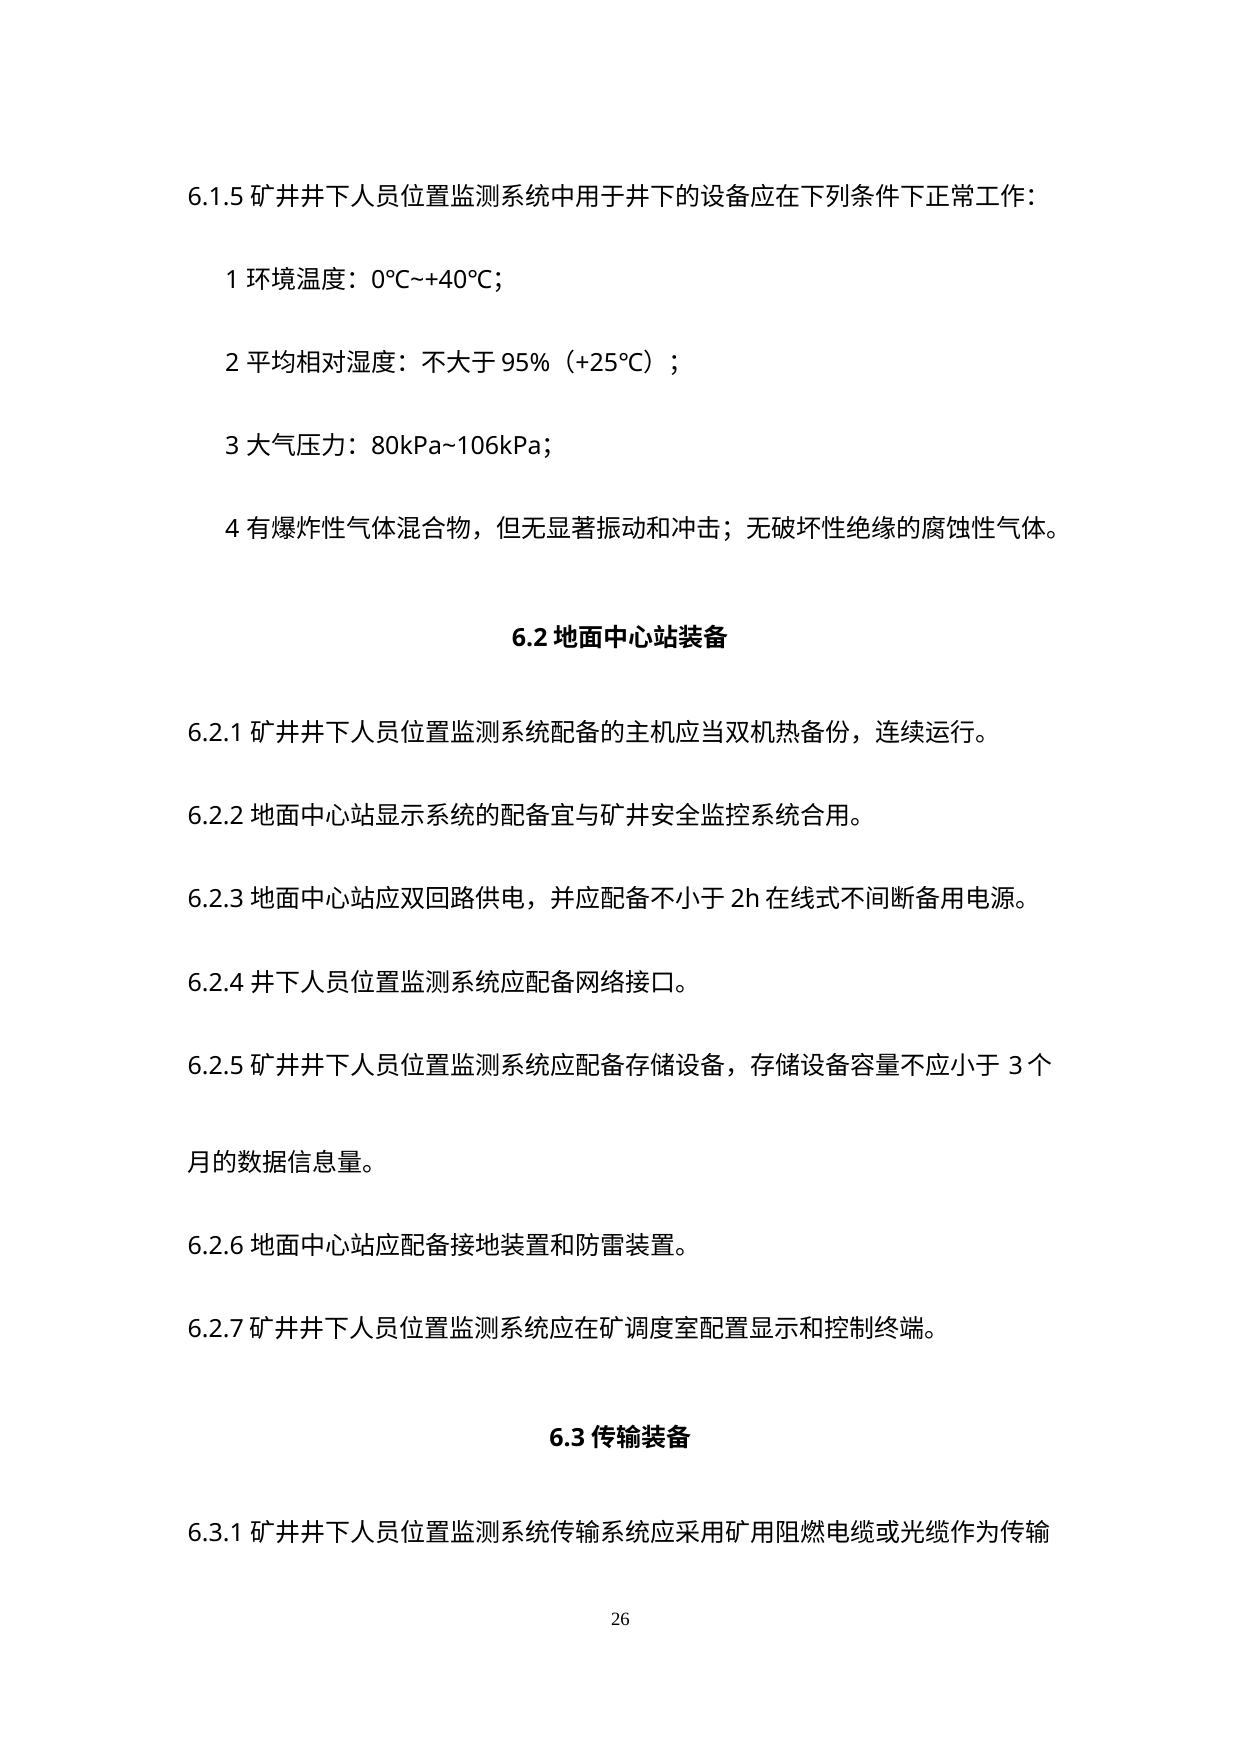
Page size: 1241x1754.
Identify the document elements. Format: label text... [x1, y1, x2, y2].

text 6.1.5 矿井井下人员位置监测系统中用于井下的设备应在下列条件下正常工作： [187, 162, 1053, 227]
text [187, 1498, 1053, 1563]
text 6.2.2 地面中心站显示系统的配备宜与矿井安全监控系统合用。 [187, 781, 1053, 846]
text 6.2.5 矿井井下人员位置监测系统应配备存储设备，存储设备容量不应小于3个月的数据信息量。 [187, 1031, 1053, 1193]
text 6.2.4 井下人员位置监测系统应配备网络接口。 [187, 948, 1053, 1013]
text 6.2.3 地面中心站应双回路供电，并应配备不小于2h在线式不间断备用电源。 [187, 864, 1053, 929]
text 6.2.7矿井井下人员位置监测系统应在矿调度室配置显示和控制终端。 [187, 1294, 1053, 1359]
text 2 平均相对湿度：不大于95%（+25℃）； [187, 328, 1053, 393]
text 1 环境温度：0℃~+40℃； [187, 245, 1053, 310]
subtitle 6.2 地面中心站装备 [187, 603, 1053, 668]
text 3 大气压力：80kPa~106kPa； [187, 411, 1053, 476]
subtitle 6.3 传输装备 [187, 1403, 1053, 1468]
text 6.2.1 矿井井下人员位置监测系统配备的主机应当双机热备份，连续运行。 [187, 698, 1053, 763]
text 4 有爆炸性气体混合物，但无显著振动和冲击；无破坏性绝缘的腐蚀性气体。 [187, 494, 1053, 559]
text 6.2.6 地面中心站应配备接地装置和防雷装置。 [187, 1211, 1053, 1276]
